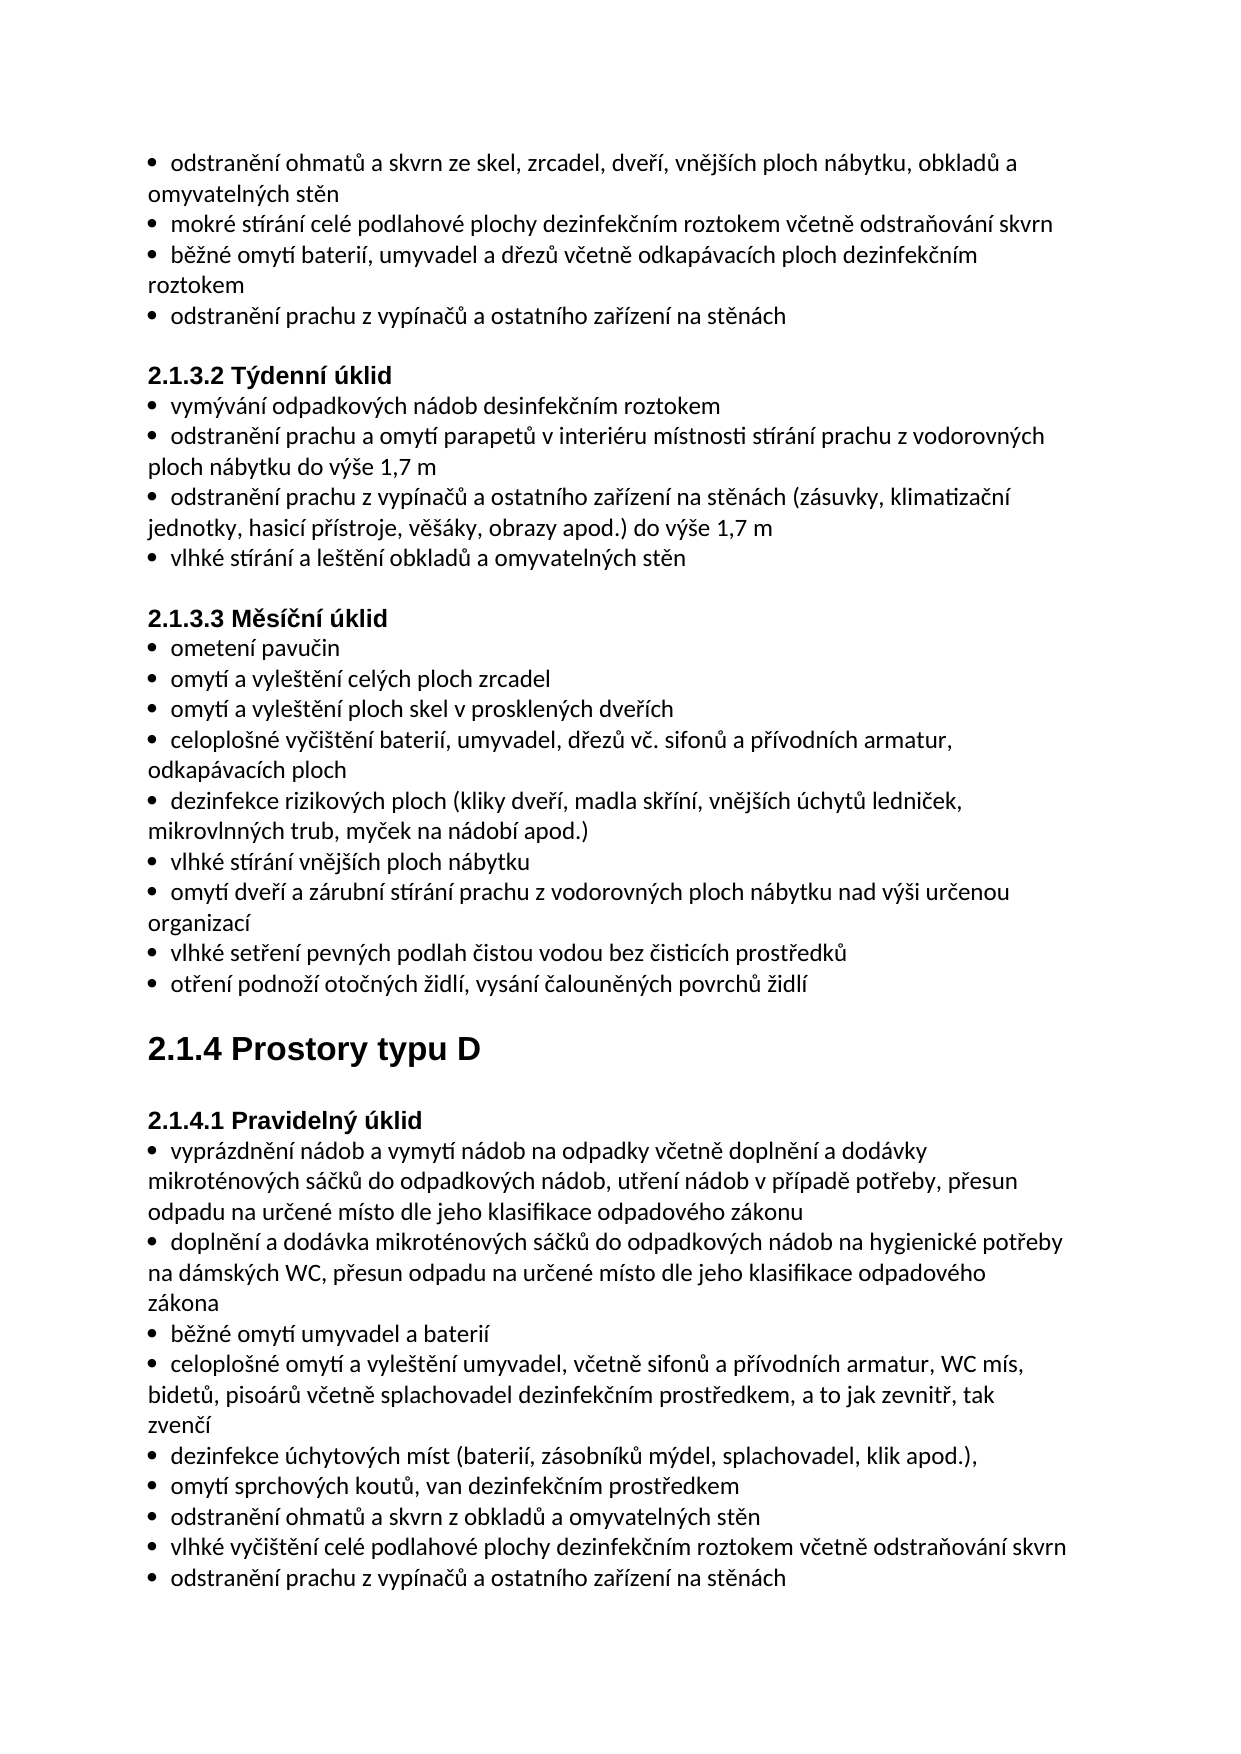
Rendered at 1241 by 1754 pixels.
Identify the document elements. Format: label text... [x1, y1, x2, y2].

text omytí a vyleštění celých ploch zrcadel [148, 663, 1093, 693]
text celoplošné omytí a vyleštění umyvadel, včetně sifonů a přívodních armatur, WC mís, [148, 1348, 1093, 1379]
text na dámských WC, přesun odpadu na určené místo dle jeho klasifikace odpadového [148, 1257, 1093, 1287]
text omytí dveří a zárubní stírání prachu z vodorovných ploch nábytku nad výši určenou [148, 877, 1093, 907]
text vlhké setření pevných podlah čistou vodou bez čisticích prostředků [148, 938, 1093, 968]
text mokré stírání celé podlahové plochy dezinfekčním roztokem včetně odstraňování skvrn [148, 209, 1093, 239]
text bidetů, pisoárů včetně splachovadel dezinfekčním prostředkem, a to jak zevnitř, tak [148, 1379, 1093, 1409]
text dezinfekce úchytových míst (baterií, zásobníků mýdel, splachovadel, klik apod.), [148, 1440, 1093, 1471]
text jednotky, hasicí přístroje, věšáky, obrazy apod.) do výše 1,7 m [148, 512, 1093, 543]
text omytí sprchových koutů, van dezinfekčním prostředkem [148, 1471, 1093, 1501]
text 2.1.3.3 Měsíční úklid [148, 604, 1093, 632]
text ometení pavučin [148, 632, 1093, 663]
text dezinfekce rizikových ploch (kliky dveří, madla skříní, vnějších úchytů ledniček, [148, 785, 1093, 816]
text vymývání odpadkových nádob desinfekčním roztokem [148, 390, 1093, 421]
text 2.1.4 Prostory typu D [148, 1029, 1093, 1068]
text odstranění prachu z vypínačů a ostatního zařízení na stěnách (zásuvky, klimatizační [148, 482, 1093, 512]
text otření podnoží otočných židlí, vysání čalouněných povrchů židlí [148, 968, 1093, 999]
text organizací [148, 907, 1093, 938]
text 2.1.4.1 Pravidelný úklid [148, 1106, 1093, 1135]
text roztokem [148, 270, 1093, 300]
text mikroténových sáčků do odpadkových nádob, utření nádob v případě potřeby, přesun [148, 1165, 1093, 1196]
text odstranění ohmatů a skvrn ze skel, zrcadel, dveří, vnějších ploch nábytku, obkladů a [148, 148, 1093, 178]
text vlhké vyčištění celé podlahové plochy dezinfekčním roztokem včetně odstraňování skvrn [148, 1532, 1093, 1562]
text vyprázdnění nádob a vymytí nádob na odpadky včetně doplnění a dodávky [148, 1135, 1093, 1165]
text zvenčí [148, 1409, 1093, 1440]
text 2.1.3.2 Týdenní úklid [148, 361, 1093, 390]
text odstranění prachu z vypínačů a ostatního zařízení na stěnách [148, 300, 1093, 331]
text zákona [148, 1287, 1093, 1318]
text běžné omytí baterií, umyvadel a dřezů včetně odkapávacích ploch dezinfekčním [148, 239, 1093, 270]
text odstranění ohmatů a skvrn z obkladů a omyvatelných stěn [148, 1501, 1093, 1532]
text vlhké stírání a leštění obkladů a omyvatelných stěn [148, 543, 1093, 573]
text omyvatelných stěn [148, 178, 1093, 209]
text odpadu na určené místo dle jeho klasifikace odpadového zákonu [148, 1196, 1093, 1226]
text mikrovlnných trub, myček na nádobí apod.) [148, 816, 1093, 846]
text doplnění a dodávka mikroténových sáčků do odpadkových nádob na hygienické potřeby [148, 1226, 1093, 1257]
text celoplošné vyčištění baterií, umyvadel, dřezů vč. sifonů a přívodních armatur, [148, 724, 1093, 754]
text odstranění prachu a omytí parapetů v interiéru místnosti stírání prachu z vodorovných ploch nábytku do výše 1,7 m [148, 421, 1093, 482]
text vlhké stírání vnějších ploch nábytku [148, 846, 1093, 877]
text odstranění prachu z vypínačů a ostatního zařízení na stěnách [148, 1562, 1093, 1593]
text odkapávacích ploch [148, 754, 1093, 785]
text omytí a vyleštění ploch skel v prosklených dveřích [148, 693, 1093, 724]
text běžné omytí umyvadel a baterií [148, 1318, 1093, 1348]
